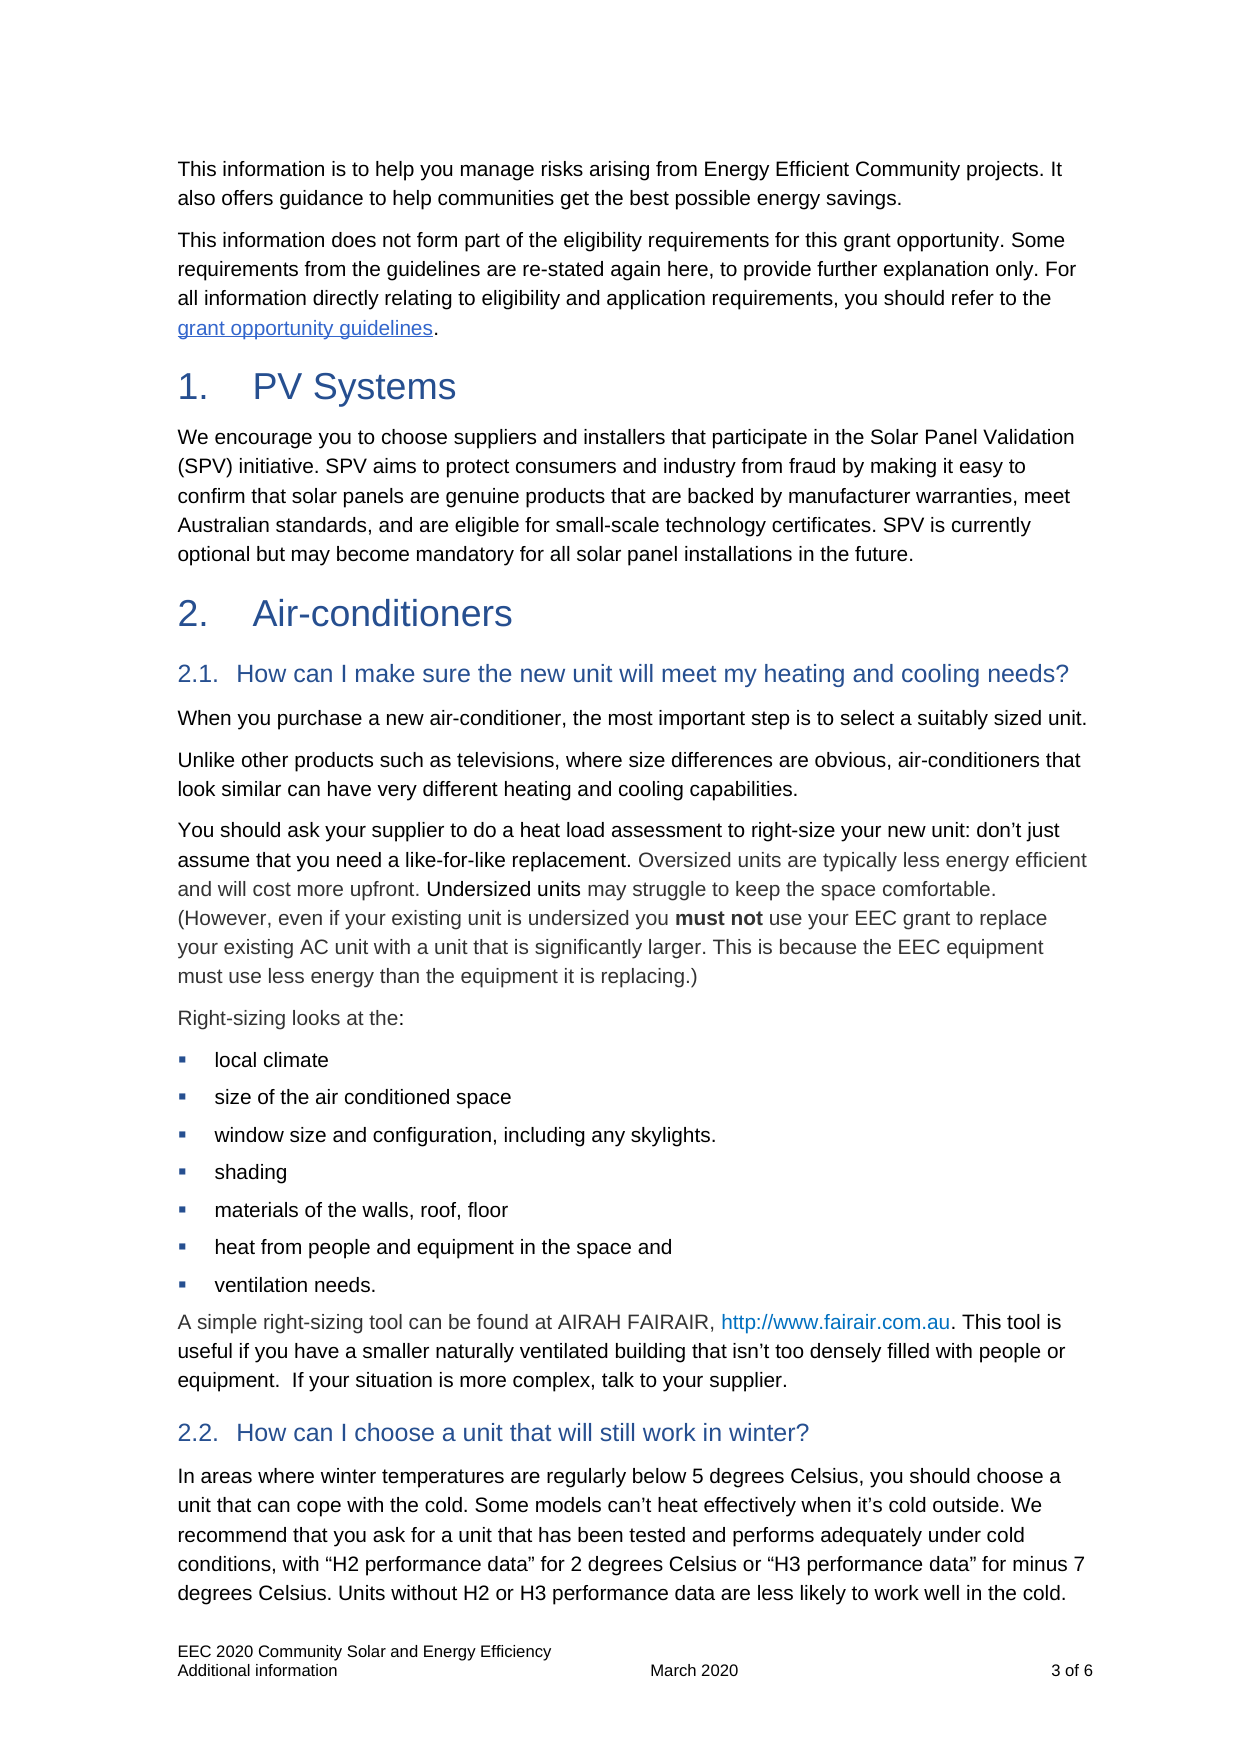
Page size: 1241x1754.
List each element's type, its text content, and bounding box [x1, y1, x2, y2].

list shading [177, 1155, 1092, 1184]
text In areas where winter temperatures are regularly below 5 degrees Celsius, you should choose a unit that can cope with the cold. Some models can’t heat effectively when it’s cold outside. We recommend that you ask for a unit that has been tested and performs adequately under cold conditions, with “H2 performance data” for 2 degrees Celsius or “H3 performance data” for minus 7 degrees Celsius. Units without H2 or H3 performance data are less likely to work well in the cold. [177, 1459, 1092, 1605]
text Right-sizing looks at the: [177, 1001, 1092, 1030]
list ventilation needs. [177, 1267, 1092, 1296]
list materials of the walls, roof, floor [177, 1192, 1092, 1221]
text You should ask your supplier to do a heat load assessment to right-size your new unit: don’t just assume that you need a like-for-like replacement. Oversized units are typically less energy efficient and will cost more upfront. Undersized units may struggle to keep the space comfortable. (However, even if your existing unit is undersized you must not use your EEC grant to replace your existing AC unit with a unit that is significantly larger. This is because the EEC equipment must use less energy than the equipment it is replacing.) [177, 813, 1092, 988]
list size of the air conditioned space [177, 1080, 1092, 1109]
text We encourage you to choose suppliers and installers that participate in the Solar Panel Validation (SPV) initiative. SPV aims to protect consumers and industry from fraud by making it easy to confirm that solar panels are genuine products that are backed by manufacturer warranties, meet Australian standards, and are eligible for small-scale technology certificates. SPV is currently optional but may become mandatory for all solar panel installations in the future. [177, 420, 1092, 566]
list local climate [177, 1042, 1092, 1071]
subtitle How can I make sure the new unit will meet my heating and cooling needs? [177, 659, 1092, 688]
text A simple right-sizing tool can be found at AIRAH FAIRAIR, http://www.fairair.com.au. This tool is useful if you have a smaller naturally ventilated building that isn’t too densely filled with people or equipment. If your situation is more complex, talk to your supplier. [177, 1305, 1092, 1392]
text This information does not form part of the eligibility requirements for this grant opportunity. Some requirements from the guidelines are re-stated again here, to provide further explanation only. For all information directly relating to eligibility and application requirements, you should refer to the grant opportunity guidelines. [177, 223, 1092, 339]
text Unlike other products such as televisions, where size differences are obvious, air-conditioners that look similar can have very different heating and cooling capabilities. [177, 742, 1092, 801]
subtitle PV Systems [177, 364, 1092, 407]
text When you purchase a new air-conditioner, the most important step is to select a suitably sized unit. [177, 701, 1092, 730]
list window size and configuration, including any skylights. [177, 1117, 1092, 1146]
list heat from people and equipment in the space and [177, 1230, 1092, 1259]
text This information is to help you manage risks arising from Energy Efficient Community projects. It also offers guidance to help communities get the best possible energy savings. [177, 152, 1092, 210]
subtitle Air-conditioners [177, 591, 1092, 634]
subtitle How can I choose a unit that will still work in winter? [177, 1417, 1092, 1446]
